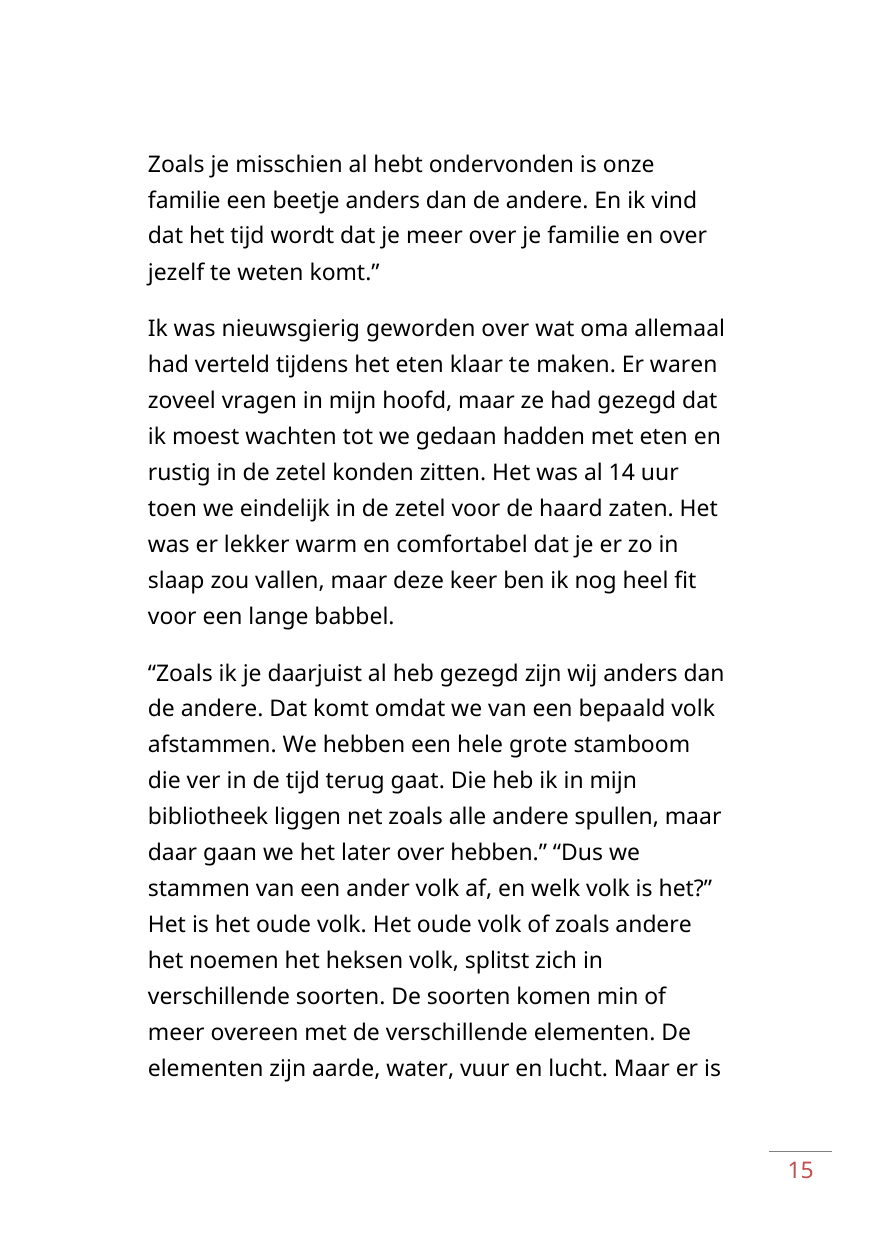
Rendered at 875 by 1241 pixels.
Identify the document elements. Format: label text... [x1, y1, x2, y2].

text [148, 148, 726, 287]
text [148, 656, 726, 1083]
text Ik was nieuwsgierig geworden over wat oma allemaal had verteld tijdens het eten klaar te maken. Er waren zoveel vragen in mijn hoofd, maar ze had gezegd dat ik moest wachten tot we gedaan hadden met eten en rustig in de zetel konden zitten. Het was al 14 uur toen we eindelijk in de zetel voor de haard zaten. Het was er lekker warm en comfortabel dat je er zo in slaap zou vallen, maar deze keer ben ik nog heel fit voor een lange babbel. [148, 312, 726, 631]
